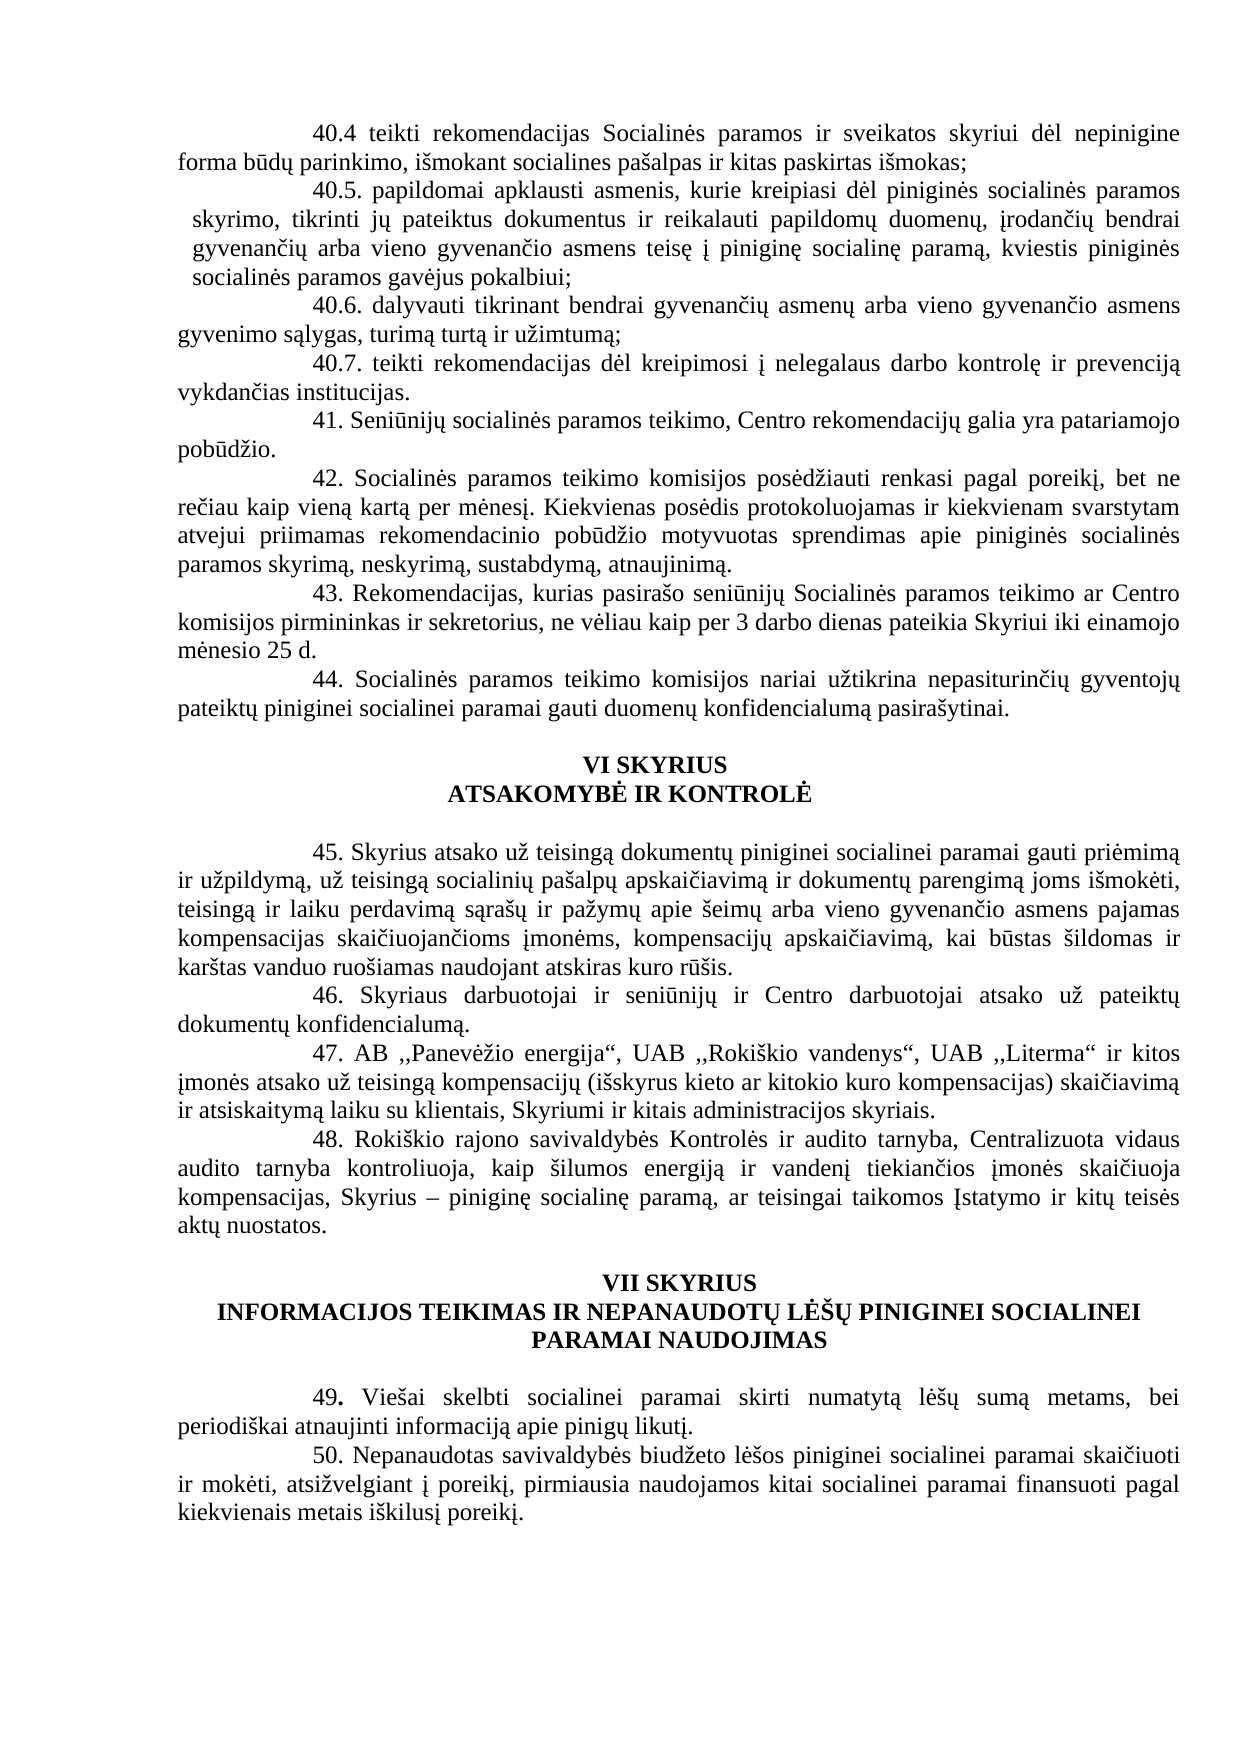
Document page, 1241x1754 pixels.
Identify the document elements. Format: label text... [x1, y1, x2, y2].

text 40.5. papildomai apklausti asmenis, kurie kreipiasi dėl piniginės socialinės paramos skyrimo, tikrinti jų pateiktus dokumentus ir reikalauti papildomų duomenų, įrodančių bendrai gyvenančių arba vieno gyvenančio asmens teisę į piniginę socialinę paramą, kviestis piniginės socialinės paramos gavėjus pokalbiui; [177, 176, 1181, 291]
text 40.7. teikti rekomendacijas dėl kreipimosi į nelegalaus darbo kontrolę ir prevenciją vykdančias institucijas. [177, 348, 1181, 406]
text 45. Skyrius atsako už teisingą dokumentų piniginei socialinei paramai gauti priėmimą ir užpildymą, už teisingą socialinių pašalpų apskaičiavimą ir dokumentų parengimą joms išmokėti, teisingą ir laiku perdavimą sąrašų ir pažymų apie šeimų arba vieno gyvenančio asmens pajamas kompensacijas skaičiuojančioms įmonėms, kompensacijų apskaičiavimą, kai būstas šildomas ir karštas vanduo ruošiamas naudojant atskiras kuro rūšis. [177, 837, 1181, 981]
text VI SKYRIUS [447, 751, 1181, 779]
text 40.4 teikti rekomendacijas Socialinės paramos ir sveikatos skyriui dėl nepinigine forma būdų parinkimo, išmokant socialines pašalpas ir kitas paskirtas išmokas; [177, 118, 1181, 176]
text 43. Rekomendacijas, kurias pasirašo seniūnijų Socialinės paramos teikimo ar Centro komisijos pirmininkas ir sekretorius, ne vėliau kaip per 3 darbo dienas pateikia Skyriui iki einamojo mėnesio 25 d. [177, 578, 1181, 664]
text 47. AB ,,Panevėžio energija“, UAB ,,Rokiškio vandenys“, UAB ,,Literma“ ir kitos įmonės atsako už teisingą kompensacijų (išskyrus kieto ar kitokio kuro kompensacijas) skaičiavimą ir atsiskaitymą laiku su klientais, Skyriumi ir kitais administracijos skyriais. [177, 1038, 1181, 1124]
text ATSAKOMYBĖ IR KONTROLĖ [447, 779, 1181, 808]
text 48. Rokiškio rajono savivaldybės Kontrolės ir audito tarnyba, Centralizuota vidaus audito tarnyba kontroliuoja, kaip šilumos energiją ir vandenį tiekiančios įmonės skaičiuoja kompensacijas, Skyrius – piniginę socialinę paramą, ar teisingai taikomos Įstatymo ir kitų teisės aktų nuostatos. [177, 1124, 1181, 1239]
text 50. Nepanaudotas savivaldybės biudžeto lėšos piniginei socialinei paramai skaičiuoti ir mokėti, atsižvelgiant į poreikį, pirmiausia naudojamos kitai socialinei paramai finansuoti pagal kiekvienais metais iškilusį poreikį. [177, 1440, 1181, 1526]
text 46. Skyriaus darbuotojai ir seniūnijų ir Centro darbuotojai atsako už pateiktų dokumentų konfidencialumą. [177, 981, 1181, 1038]
text 49. Viešai skelbti socialinei paramai skirti numatytą lėšų sumą metams, bei periodiškai atnaujinti informaciją apie pinigų likutį. [177, 1382, 1181, 1440]
text VII SKYRIUS [177, 1268, 1181, 1297]
text INFORMACIJOS TEIKIMAS IR NEPANAUDOTŲ LĖŠŲ PINIGINEI SOCIALINEI PARAMAI NAUDOJIMAS [177, 1297, 1181, 1354]
text 41. Seniūnijų socialinės paramos teikimo, Centro rekomendacijų galia yra patariamojo pobūdžio. [177, 406, 1181, 463]
text 42. Socialinės paramos teikimo komisijos posėdžiauti renkasi pagal poreikį, bet ne rečiau kaip vieną kartą per mėnesį. Kiekvienas posėdis protokoluojamas ir kiekvienam svarstytam atvejui priimamas rekomendacinio pobūdžio motyvuotas sprendimas apie piniginės socialinės paramos skyrimą, neskyrimą, sustabdymą, atnaujinimą. [177, 463, 1181, 578]
text 44. Socialinės paramos teikimo komisijos nariai užtikrina nepasiturinčių gyventojų pateiktų piniginei socialinei paramai gauti duomenų konfidencialumą pasirašytinai. [177, 664, 1181, 722]
text 40.6. dalyvauti tikrinant bendrai gyvenančių asmenų arba vieno gyvenančio asmens gyvenimo sąlygas, turimą turtą ir užimtumą; [177, 291, 1181, 348]
